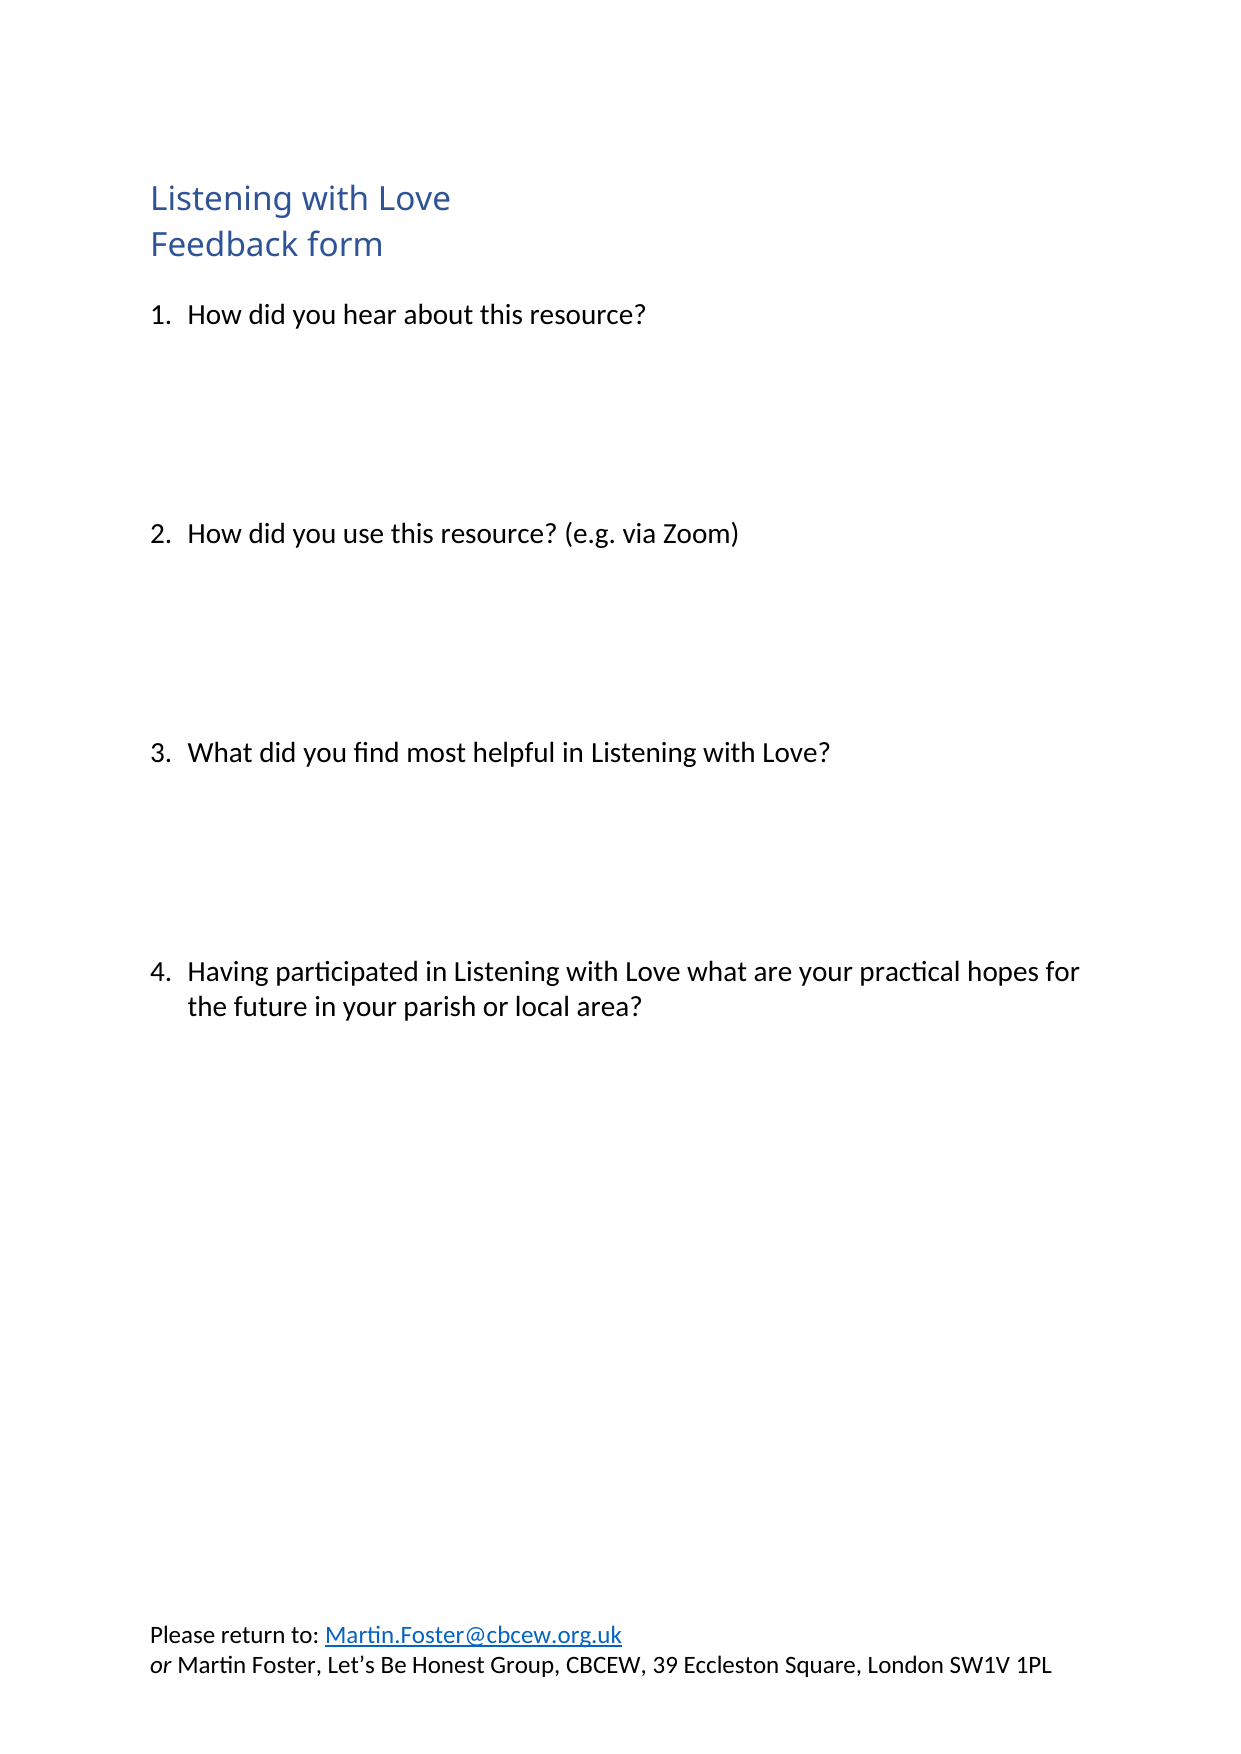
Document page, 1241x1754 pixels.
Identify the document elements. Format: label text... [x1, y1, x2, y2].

subtitle Listening with Love Feedback form [150, 175, 1090, 266]
list How did you use this resource? (e.g. via Zoom) [150, 515, 1090, 551]
list What did you find most helpful in Listening with Love? [150, 734, 1090, 769]
list Having participated in Listening with Love what are your practical hopes for the future in your parish or local area? [150, 953, 1090, 1024]
list How did you hear about this resource? [150, 296, 1090, 332]
